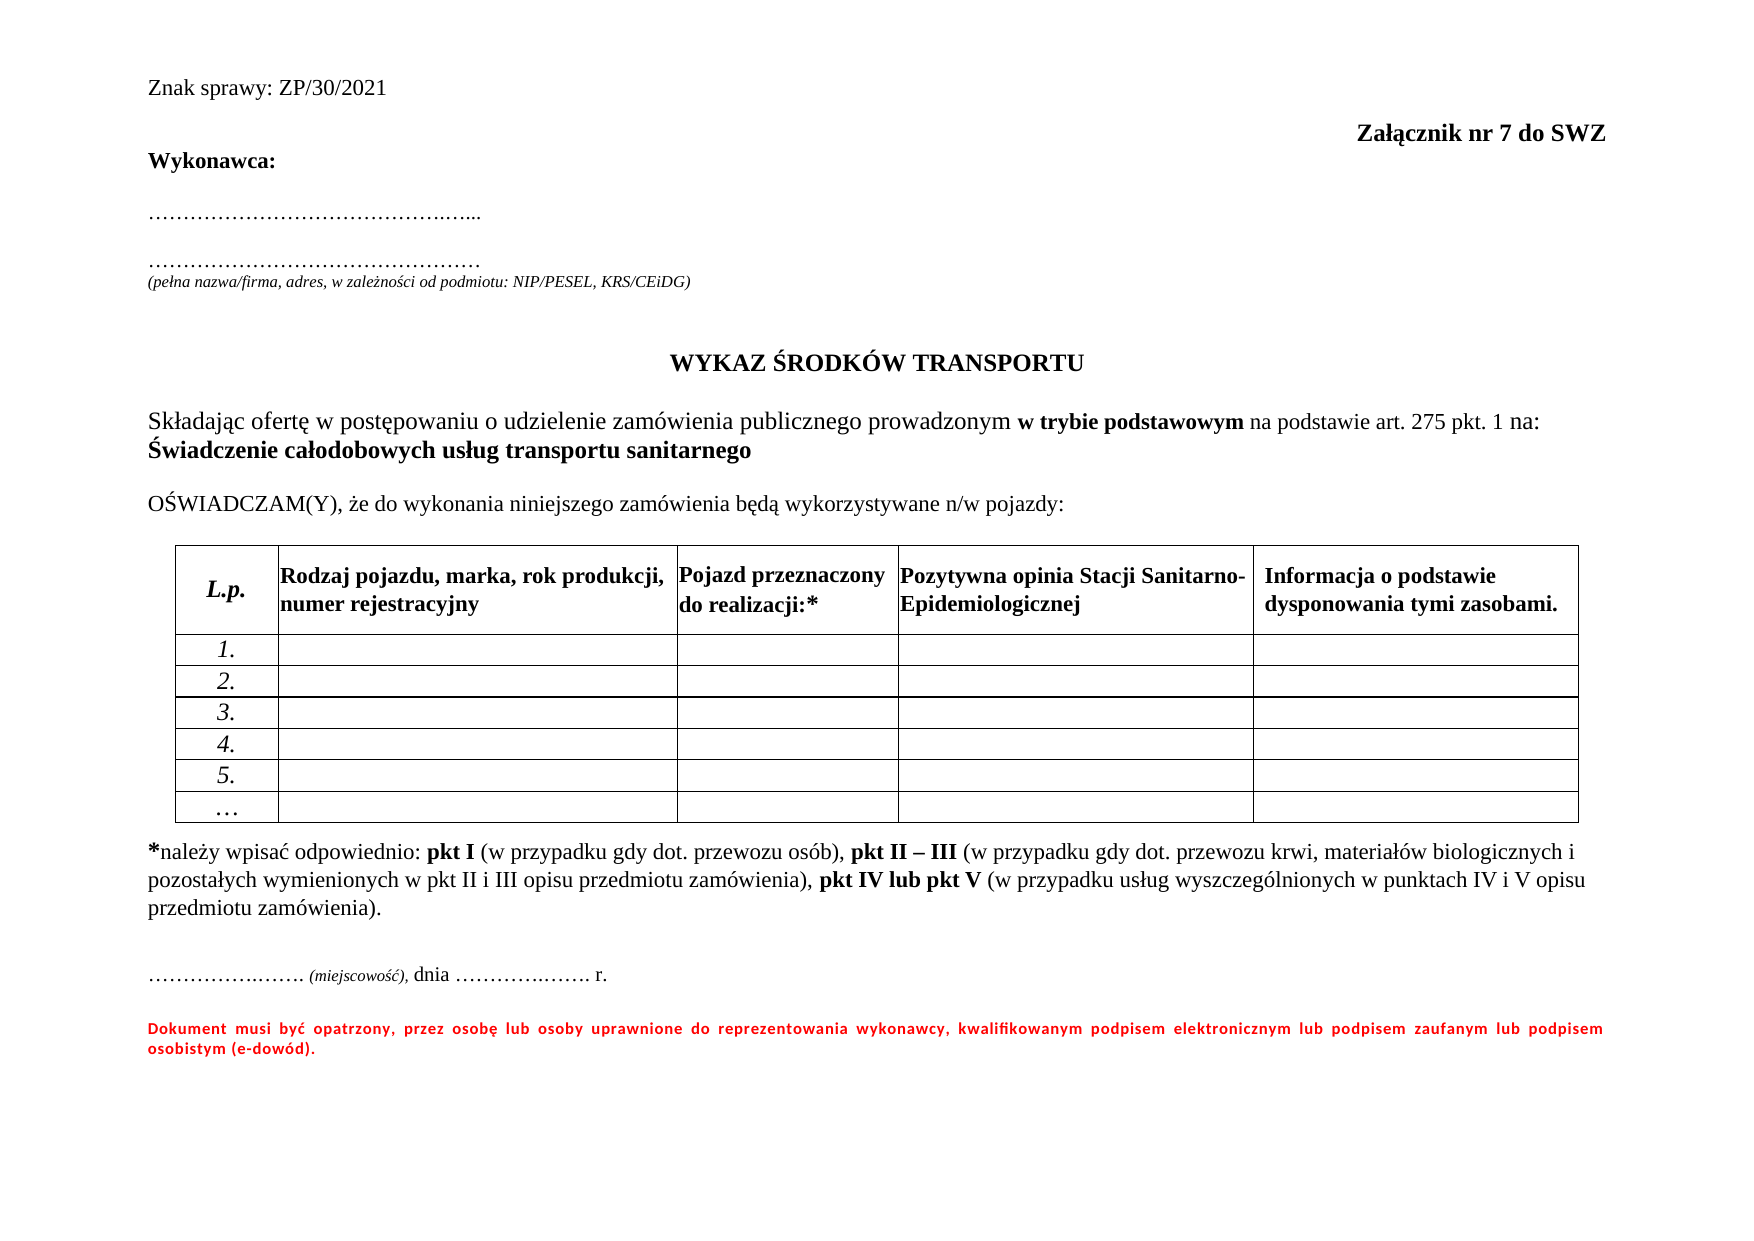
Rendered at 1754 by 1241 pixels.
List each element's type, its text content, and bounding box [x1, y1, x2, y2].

table_header Rodzaj pojazdu, marka, rok produkcji, numer rejestracyjny [279, 546, 677, 633]
table_cell [1254, 792, 1578, 822]
text Składając ofertę w postępowaniu o udzielenie zamówienia publicznego prowadzonym w trybie podstawowym na podstawie art. 275 pkt. 1 na: [148, 406, 1606, 435]
table_cell 1. [176, 635, 278, 665]
table_cell … [176, 792, 278, 822]
table_cell [279, 635, 677, 665]
table_cell [678, 760, 898, 791]
table_cell 3. [176, 698, 278, 728]
text OŚWIADCZAM(Y), że do wykonania niniejszego zamówienia będą wykorzystywane n/w pojazdy: [148, 490, 1606, 516]
table_cell [279, 792, 677, 822]
table_cell [279, 666, 677, 696]
table_cell [899, 666, 1253, 696]
table_cell [1254, 729, 1578, 759]
table_header Informacja o podstawie dysponowania tymi zasobami. [1254, 546, 1578, 633]
text *należy wpisać odpowiednio: pkt I (w przypadku gdy dot. przewozu osób), pkt II – III (w przypadku gdy dot. przewozu krwi, materiałów biologicznych i pozostałych wymienionych w pkt II i III opisu przedmiotu zamówienia), pkt IV lub pkt V (w przypadku usług wyszczególnionych w punktach IV i V opisu przedmiotu zamówienia). [148, 836, 1606, 921]
text Dokument musi być opatrzony, przez osobę lub osoby uprawnione do reprezentowania wykonawcy, kwalifikowanym podpisem elektronicznym lub podpisem zaufanym lub podpisem osobistym (e-dowód). [148, 1018, 1606, 1059]
text Załącznik nr 7 do SWZ [148, 118, 1606, 147]
table_cell [279, 698, 677, 728]
text Wykonawca: [148, 147, 1606, 173]
text Świadczenie całodobowych usług transportu sanitarnego [148, 435, 1606, 463]
table_header Pozytywna opinia Stacji Sanitarno-Epidemiologicznej [899, 546, 1253, 633]
table_cell [1254, 635, 1578, 665]
table_cell [899, 698, 1253, 728]
table_cell [1254, 760, 1578, 791]
table_cell 5. [176, 760, 278, 791]
table_cell [678, 635, 898, 665]
table_cell [899, 792, 1253, 822]
table_cell [899, 729, 1253, 759]
table_cell [1254, 666, 1578, 696]
text WYKAZ ŚRODKÓW TRANSPORTU [148, 348, 1606, 377]
table_cell 2. [176, 666, 278, 696]
text …………….……. (miejscowość), dnia ………….……. r. [148, 962, 1606, 986]
table_cell [678, 698, 898, 728]
text ………………………………………… [148, 248, 1030, 272]
table_header Pojazd przeznaczony do realizacji:* [678, 546, 898, 633]
table_cell [1254, 698, 1578, 728]
table_cell [678, 729, 898, 759]
table_cell [678, 666, 898, 696]
text …………………………………….…... [148, 200, 1030, 224]
text (pełna nazwa/firma, adres, w zależności od podmiotu: NIP/PESEL, KRS/CEiDG) [148, 272, 1030, 291]
table_header L.p. [176, 546, 278, 633]
table_cell [678, 792, 898, 822]
table_cell [899, 760, 1253, 791]
table_cell [279, 760, 677, 791]
table_cell 4. [176, 729, 278, 759]
table_cell [899, 635, 1253, 665]
table_cell [279, 729, 677, 759]
